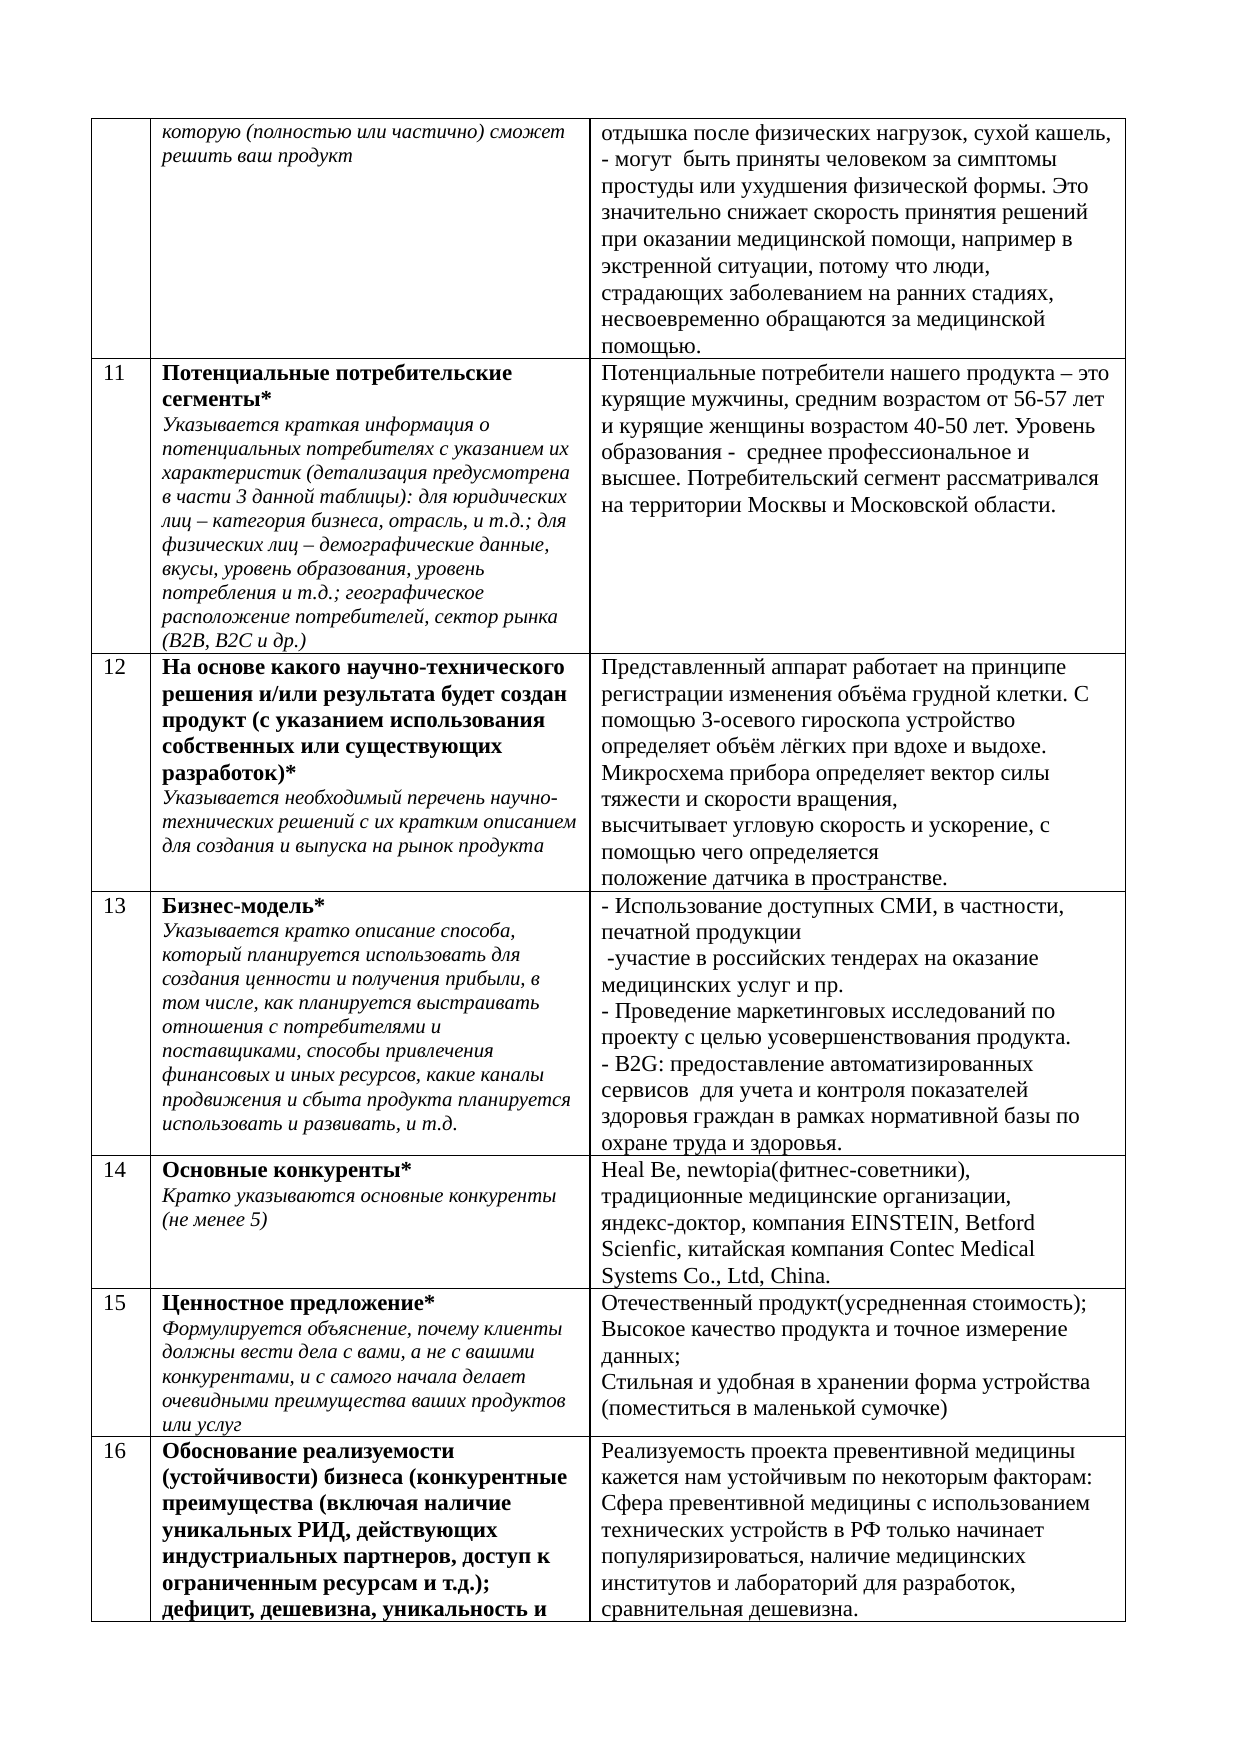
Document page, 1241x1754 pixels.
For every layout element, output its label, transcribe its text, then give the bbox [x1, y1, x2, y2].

table_cell 14 [92, 1156, 150, 1288]
table_cell Представленный аппарат работает на принципе регистрации изменения объёма грудной клетки. С помощью 3-осевого гироскопа устройство определяет объём лёгких при вдохе и выдохе. Микросхема прибора определяет вектор силы тяжести и скорости вращения, высчитывает угловую скорость и ускорение, с помощью чего определяется положение датчика в пространстве. [591, 654, 1125, 891]
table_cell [151, 1437, 589, 1621]
table_cell На основе какого научно-технического решения и/или результата будет создан продукт (с указанием использования собственных или существующих разработок)* Указывается необходимый перечень научно-технических решений с их кратким описанием для создания и выпуска на рынок продукта [151, 654, 589, 891]
table_cell Ценностное предложение* Формулируется объяснение, почему клиенты должны вести дела с вами, а не с вашими конкурентами, и с самого начала делает очевидными преимущества ваших продуктов или услуг [151, 1289, 589, 1436]
table_cell Heal Be, newtopia(фитнес-советники), традиционные медицинские организации, яндекс-доктор, компания EINSTEIN, Betford Scienfic, китайская компания Contec Medical Systems Co., Ltd, China. [591, 1156, 1125, 1288]
table_cell 15 [92, 1289, 150, 1436]
table_cell 12 [92, 654, 150, 891]
table_cell Потенциальные потребители нашего продукта – это курящие мужчины, средним возрастом от 56-57 лет и курящие женщины возрастом 40-50 лет. Уровень образования - среднее профессиональное и высшее. Потребительский сегмент рассматривался на территории Москвы и Московской области. [591, 359, 1125, 652]
table_cell Основные конкуренты* Кратко указываются основные конкуренты (не менее 5) [151, 1156, 589, 1288]
table_cell 11 [92, 359, 150, 652]
table_cell Отечественный продукт(усредненная стоимость); Высокое качество продукта и точное измерение данных; Стильная и удобная в хранении форма устройства (поместиться в маленькой сумочке) [591, 1289, 1125, 1436]
table_cell Бизнес-модель* Указывается кратко описание способа, который планируется использовать для создания ценности и получения прибыли, в том числе, как планируется выстраивать отношения с потребителями и поставщиками, способы привлечения финансовых и иных ресурсов, какие каналы продвижения и сбыта продукта планируется использовать и развивать, и т.д. [151, 892, 589, 1155]
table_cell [591, 1437, 1125, 1621]
table_cell 13 [92, 892, 150, 1155]
table_cell 10 [92, 119, 150, 358]
table_cell 16 [92, 1437, 150, 1621]
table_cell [591, 119, 1125, 358]
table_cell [151, 119, 589, 358]
table_cell - Использование доступных СМИ, в частности, печатной продукции -участие в российских тендерах на оказание медицинских услуг и пр. - Проведение маркетинговых исследований по проекту с целью усовершенствования продукта. - В2G: предоставление автоматизированных сервисов для учета и контроля показателей здоровья граждан в рамках нормативной базы по охране труда и здоровья. [591, 892, 1125, 1155]
table_cell Потенциальные потребительские сегменты* Указывается краткая информация о потенциальных потребителях с указанием их характеристик (детализация предусмотрена в части 3 данной таблицы): для юридических лиц – категория бизнеса, отрасль, и т.д.; для физических лиц – демографические данные, вкусы, уровень образования, уровень потребления и т.д.; географическое расположение потребителей, сектор рынка (B2B, B2C и др.) [151, 359, 589, 652]
